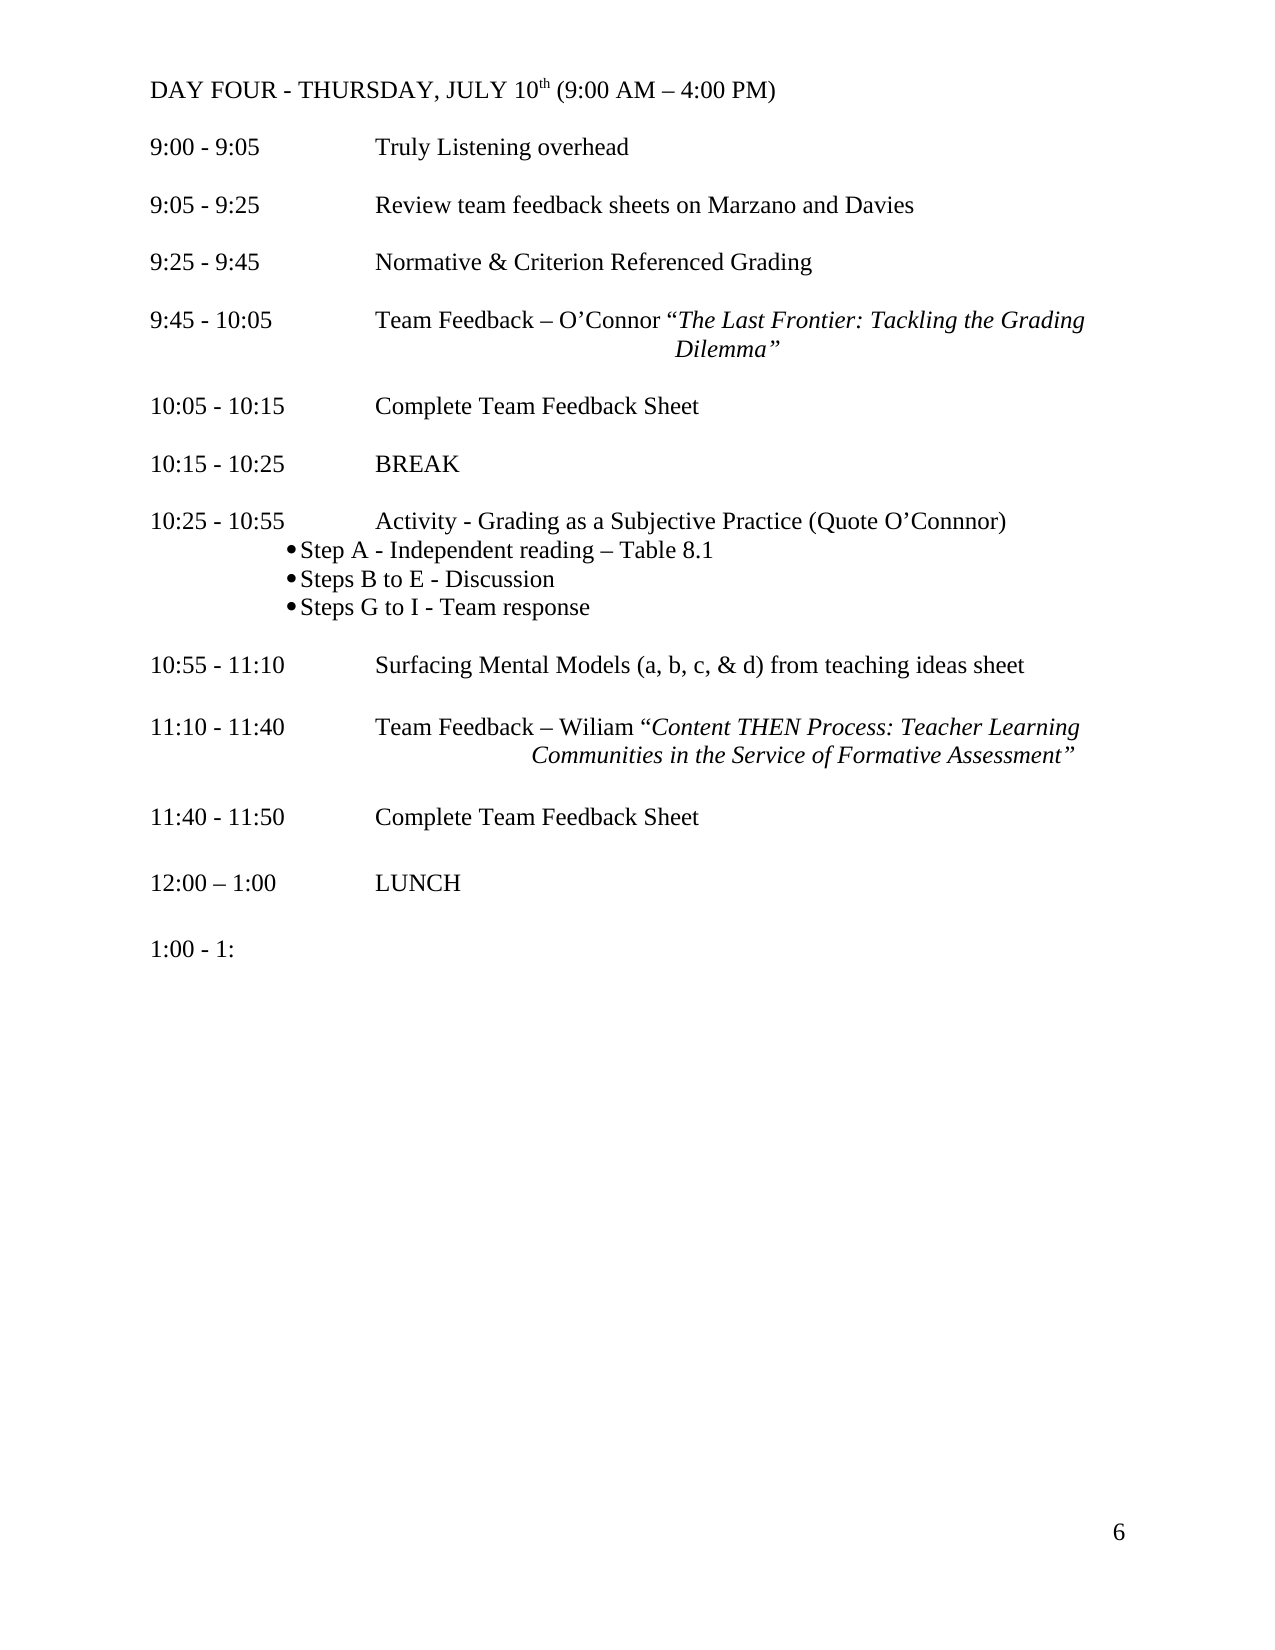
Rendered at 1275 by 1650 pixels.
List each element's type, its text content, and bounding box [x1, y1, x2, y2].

text 11:40 - 11:50 Complete Team Feedback Sheet [150, 802, 1125, 831]
text 1:00 - 1: [150, 934, 1125, 963]
text 10:55 - 11:10 Surfacing Mental Models (a, b, c, & d) from teaching ideas sheet [150, 650, 1125, 679]
text Dilemma” [150, 334, 1125, 362]
text 9:00 - 9:05 Truly Listening overhead [150, 132, 1125, 161]
text 10:25 - 10:55 Activity - Grading as a Subjective Practice (Quote O’Connnor) [150, 506, 1125, 535]
text 10:05 - 10:15 Complete Team Feedback Sheet [150, 391, 1125, 420]
list Steps B to E - Discussion [225, 564, 1125, 592]
text Day four - thursday, July 10th (9:00 AM – 4:00 PM) [150, 75, 1125, 104]
text 9:45 - 10:05 Team Feedback – O’Connor “The Last Frontier: Tackling the Grading [150, 305, 1125, 334]
text Communities in the Service of Formative Assessment” [150, 741, 1125, 769]
text 12:00 – 1:00 LUNCH [150, 868, 1125, 897]
text 9:25 - 9:45 Normative & Criterion Referenced Grading [150, 247, 1125, 276]
list Steps G to I - Team response [225, 592, 1125, 621]
text 11:10 - 11:40 Team Feedback – Wiliam “Content THEN Process: Teacher Learning [150, 712, 1125, 741]
text 10:15 - 10:25 BREAK [150, 449, 1125, 477]
text 9:05 - 9:25 Review team feedback sheets on Marzano and Davies [150, 190, 1125, 219]
list Step A - Independent reading – Table 8.1 [225, 535, 1125, 564]
